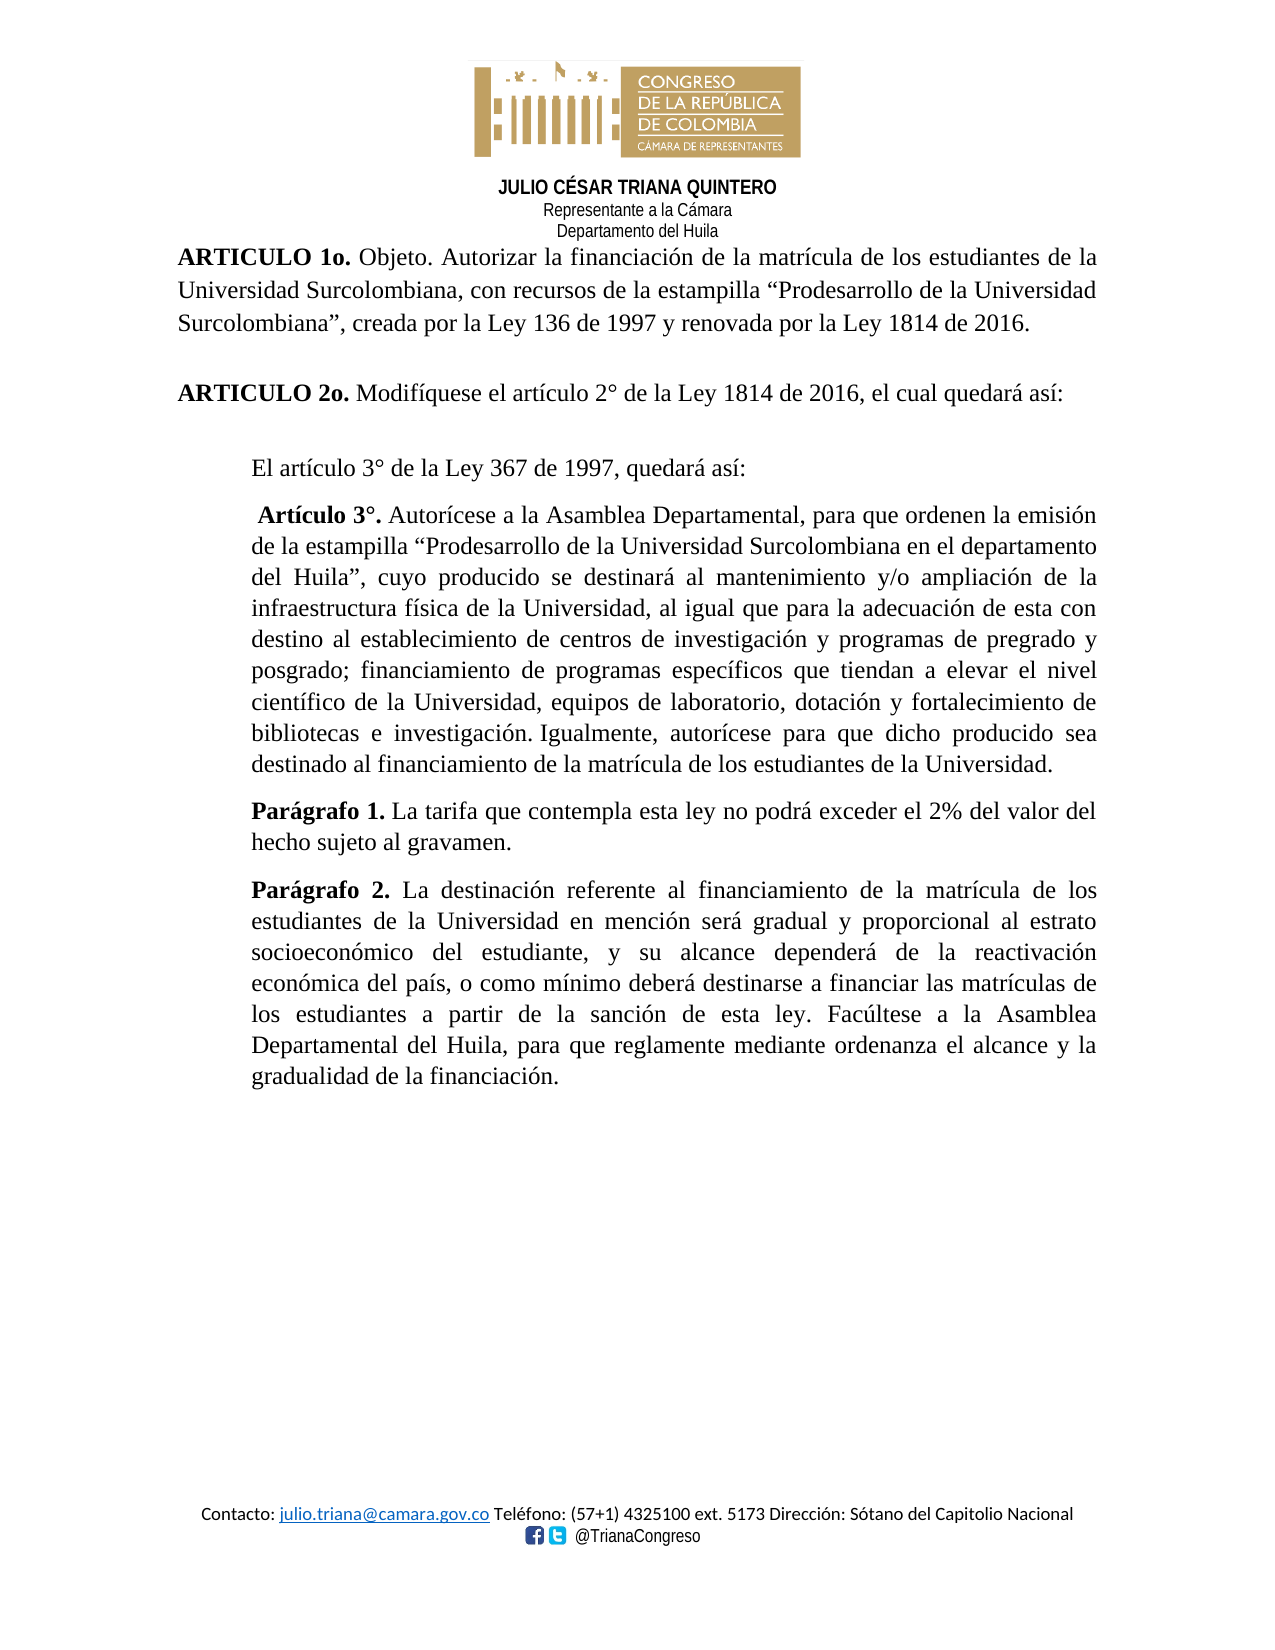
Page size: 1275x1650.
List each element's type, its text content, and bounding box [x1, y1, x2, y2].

text Parágrafo 2. La destinación referente al financiamiento de la matrícula de los estudiantes de la Universidad en mención será gradual y proporcional al estrato socioeconómico del estudiante, y su alcance dependerá de la reactivación económica del país, o como mínimo deberá destinarse a financiar las matrículas de los estudiantes a partir de la sanción de esta ley. Facúltese a la Asamblea Departamental del Huila, para que reglamente mediante ordenanza el alcance y la gradualidad de la financiación. [251, 875, 1098, 1090]
text Artículo 3°. Autorícese a la Asamblea Departamental, para que ordenen la emisión de la estampilla “Prodesarrollo de la Universidad Surcolombiana en el departamento del Huila”, cuyo producido se destinará al mantenimiento y/o ampliación de la infraestructura física de la Universidad, al igual que para la adecuación de esta con destino al establecimiento de centros de investigación y programas de pregrado y posgrado; financiamiento de programas específicos que tiendan a elevar el nivel científico de la Universidad, equipos de laboratorio, dotación y fortalecimiento de bibliotecas e investigación. Igualmente, autorícese para que dicho producido sea destinado al financiamiento de la matrícula de los estudiantes de la Universidad. [251, 500, 1098, 777]
subtitle ARTICULO 1o. Objeto. Autorizar la financiación de la matrícula de los estudiantes de la Universidad Surcolombiana, con recursos de la estampilla “Prodesarrollo de la Universidad Surcolombiana”, creada por la Ley 136 de 1997 y renovada por la Ley 1814 de 2016. [177, 242, 1098, 337]
picture [466, 60, 804, 158]
picture [524, 1524, 568, 1546]
text Parágrafo 1. La tarifa que contempla esta ley no podrá exceder el 2% del valor del hecho sujeto al gravamen. [251, 796, 1098, 856]
text ARTICULO 2o. Modifíquese el artículo 2° de la Ley 1814 de 2016, el cual quedará así: [177, 378, 1098, 407]
text El artículo 3° de la Ley 367 de 1997, quedará así: [251, 453, 1098, 481]
